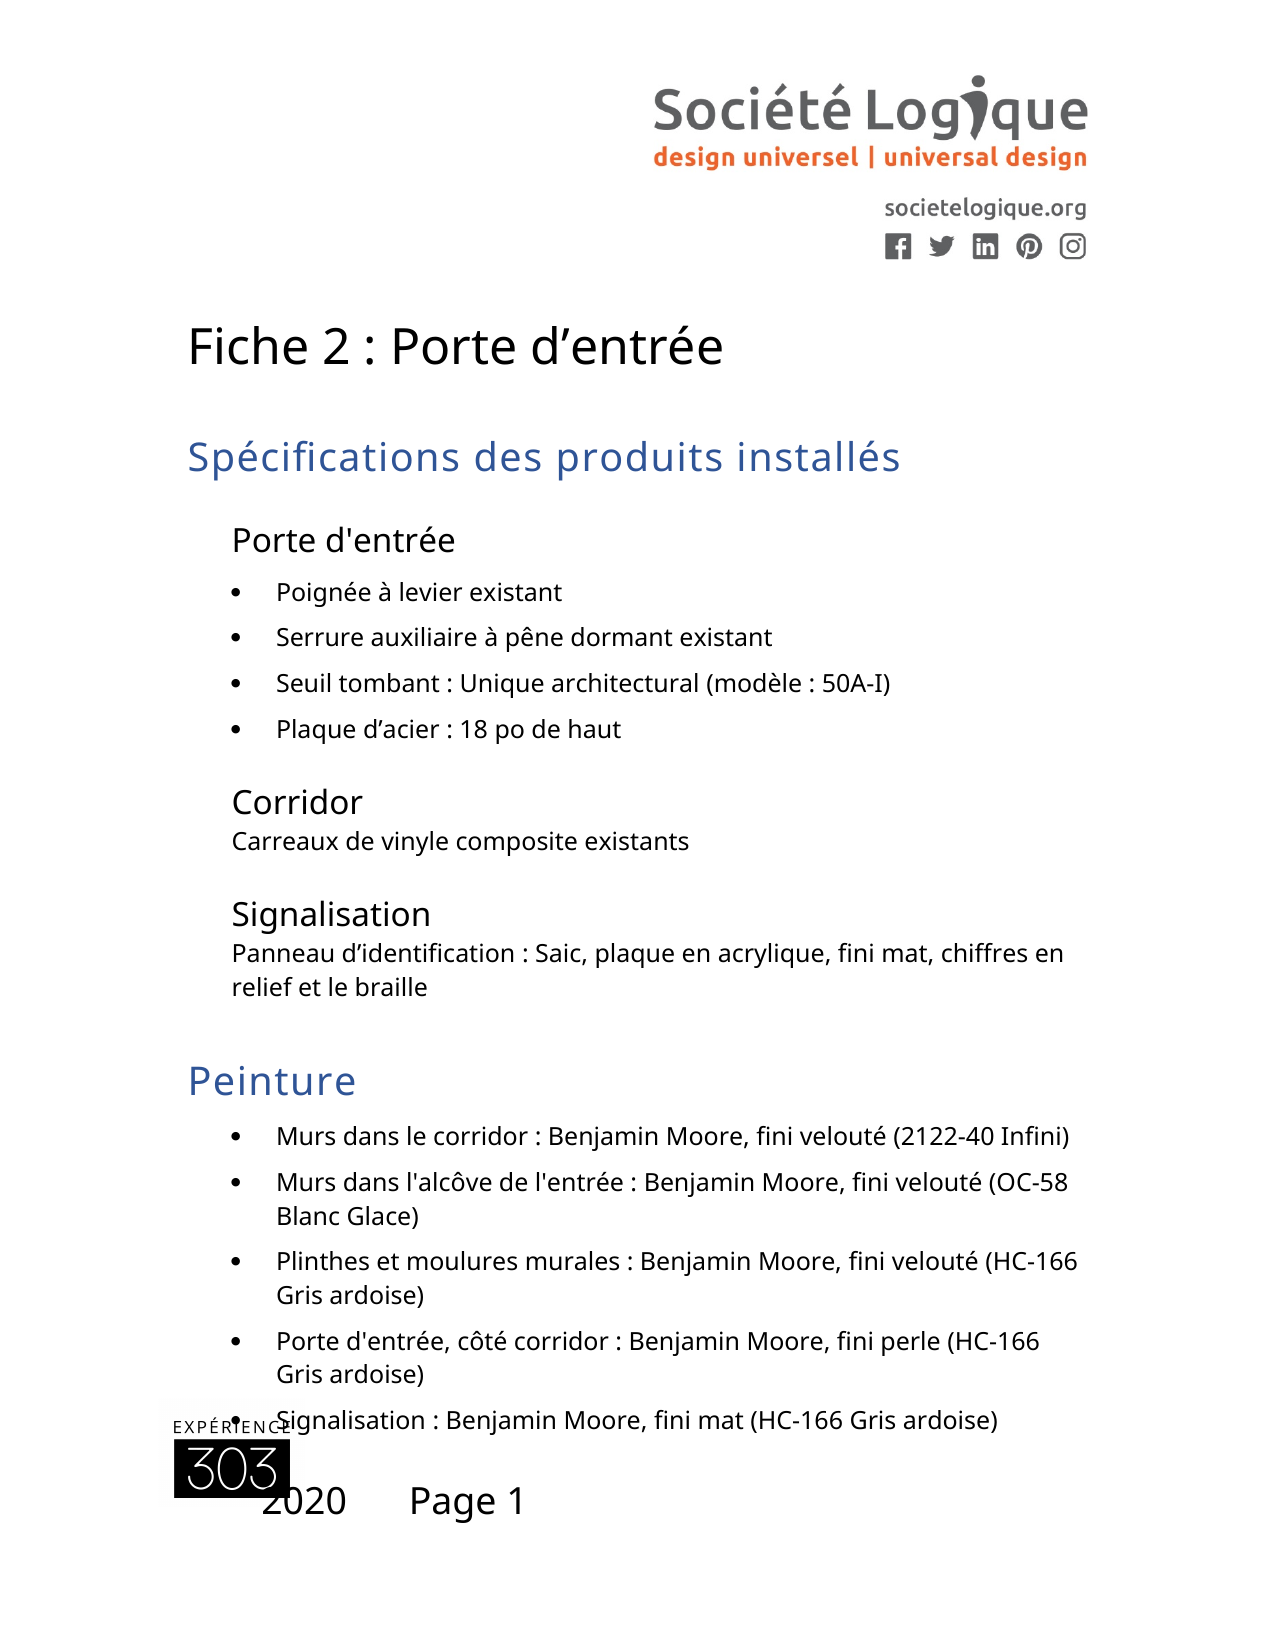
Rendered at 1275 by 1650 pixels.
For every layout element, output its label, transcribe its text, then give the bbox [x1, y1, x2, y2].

text Plinthes et moulures murales : Benjamin Moore, fini velouté (HC-166 Gris ardoise) [231, 1244, 1088, 1311]
text Porte d'entrée, côté corridor : Benjamin Moore, fini perle (HC-166 Gris ardoise) [231, 1323, 1088, 1390]
picture [652, 73, 1088, 260]
subtitle Spécifications des produits installés [187, 429, 1088, 483]
text Serrure auxiliaire à pêne dormant existant [231, 620, 1088, 653]
subtitle Peinture [187, 1053, 1088, 1107]
text Carreaux de vinyle composite existants [231, 824, 1088, 857]
picture [287, 1490, 298, 1507]
text Plaque d’acier : 18 po de haut [231, 712, 1088, 745]
text Murs dans l'alcôve de l'entrée : Benjamin Moore, fini velouté (OC-58 Blanc Glace) [231, 1165, 1088, 1232]
text Corridor [231, 778, 1088, 824]
text Seuil tombant : Unique architectural (modèle : 50A-I) [231, 666, 1088, 699]
text Poignée à levier existant [231, 574, 1088, 608]
picture [158, 1398, 305, 1507]
text Fiche 2 : Porte d’entrée [187, 311, 1088, 379]
text Porte d'entrée [231, 516, 1088, 562]
text Signalisation [231, 891, 1088, 936]
text Signalisation : Benjamin Moore, fini mat (HC-166 Gris ardoise) [231, 1402, 1088, 1436]
text Murs dans le corridor : Benjamin Moore, fini velouté (2122-40 Infini) [231, 1119, 1088, 1152]
text Panneau d’identification : Saic, plaque en acrylique, fini mat, chiffres en relief et le braille [231, 936, 1088, 1003]
